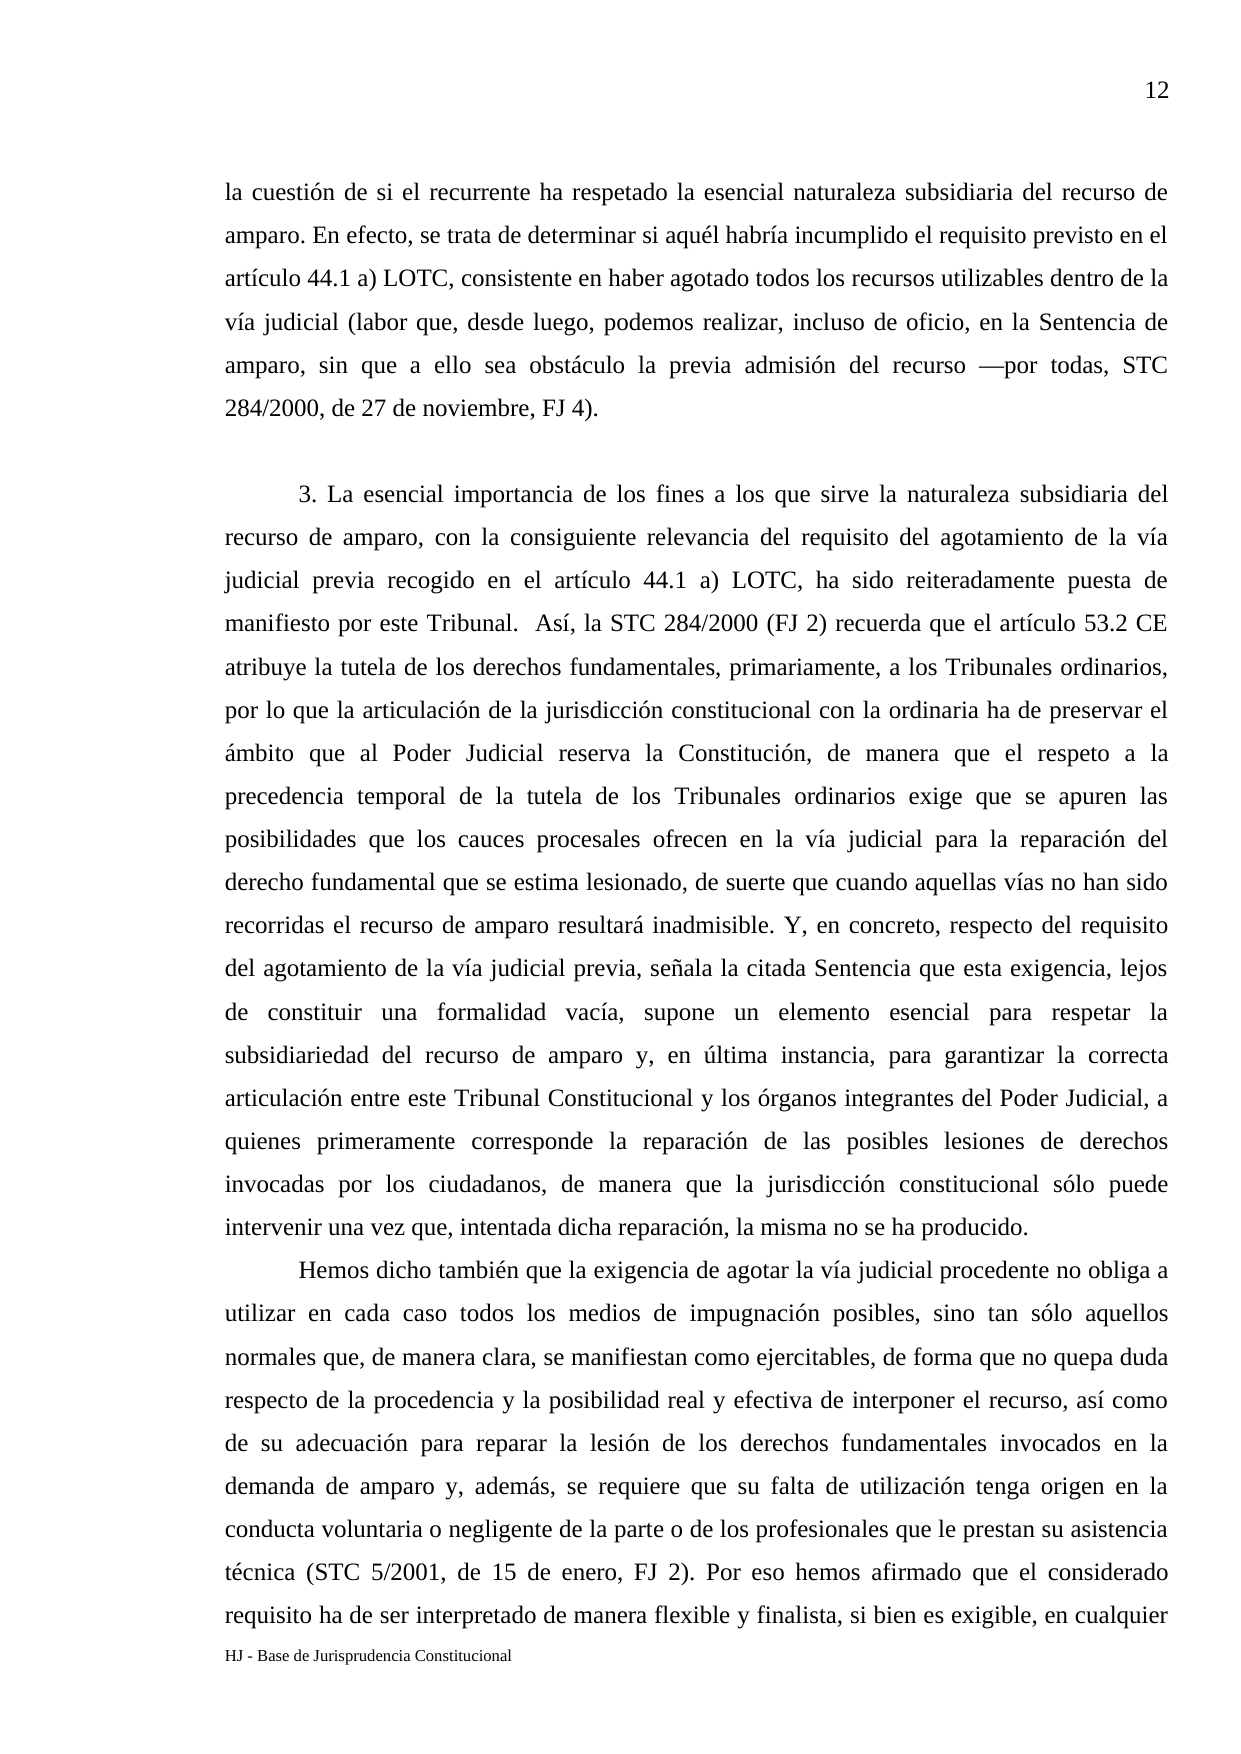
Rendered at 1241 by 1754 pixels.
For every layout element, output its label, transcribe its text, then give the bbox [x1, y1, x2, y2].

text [224, 177, 1169, 422]
text 3. La esencial importancia de los fines a los que sirve la naturaleza subsidiaria del recurso de amparo, con la consiguiente relevancia del requisito del agotamiento de la vía judicial previa recogido en el artículo 44.1 a) LOTC, ha sido reiteradamente puesta de manifiesto por este Tribunal. Así, la STC 284/2000 (FJ 2) recuerda que el artículo 53.2 CE atribuye la tutela de los derechos fundamentales, primariamente, a los Tribunales ordinarios, por lo que la articulación de la jurisdicción constitucional con la ordinaria ha de preservar el ámbito que al Poder Judicial reserva la Constitución, de manera que el respeto a la precedencia temporal de la tutela de los Tribunales ordinarios exige que se apuren las posibilidades que los cauces procesales ofrecen en la vía judicial para la reparación del derecho fundamental que se estima lesionado, de suerte que cuando aquellas vías no han sido recorridas el recurso de amparo resultará inadmisible. Y, en concreto, respecto del requisito del agotamiento de la vía judicial previa, señala la citada Sentencia que esta exigencia, lejos de constituir una formalidad vacía, supone un elemento esencial para respetar la subsidiariedad del recurso de amparo y, en última instancia, para garantizar la correcta articulación entre este Tribunal Constitucional y los órganos integrantes del Poder Judicial, a quienes primeramente corresponde la reparación de las posibles lesiones de derechos invocadas por los ciudadanos, de manera que la jurisdicción constitucional sólo puede intervenir una vez que, intentada dicha reparación, la misma no se ha producido. [224, 479, 1169, 1241]
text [224, 1255, 1169, 1629]
